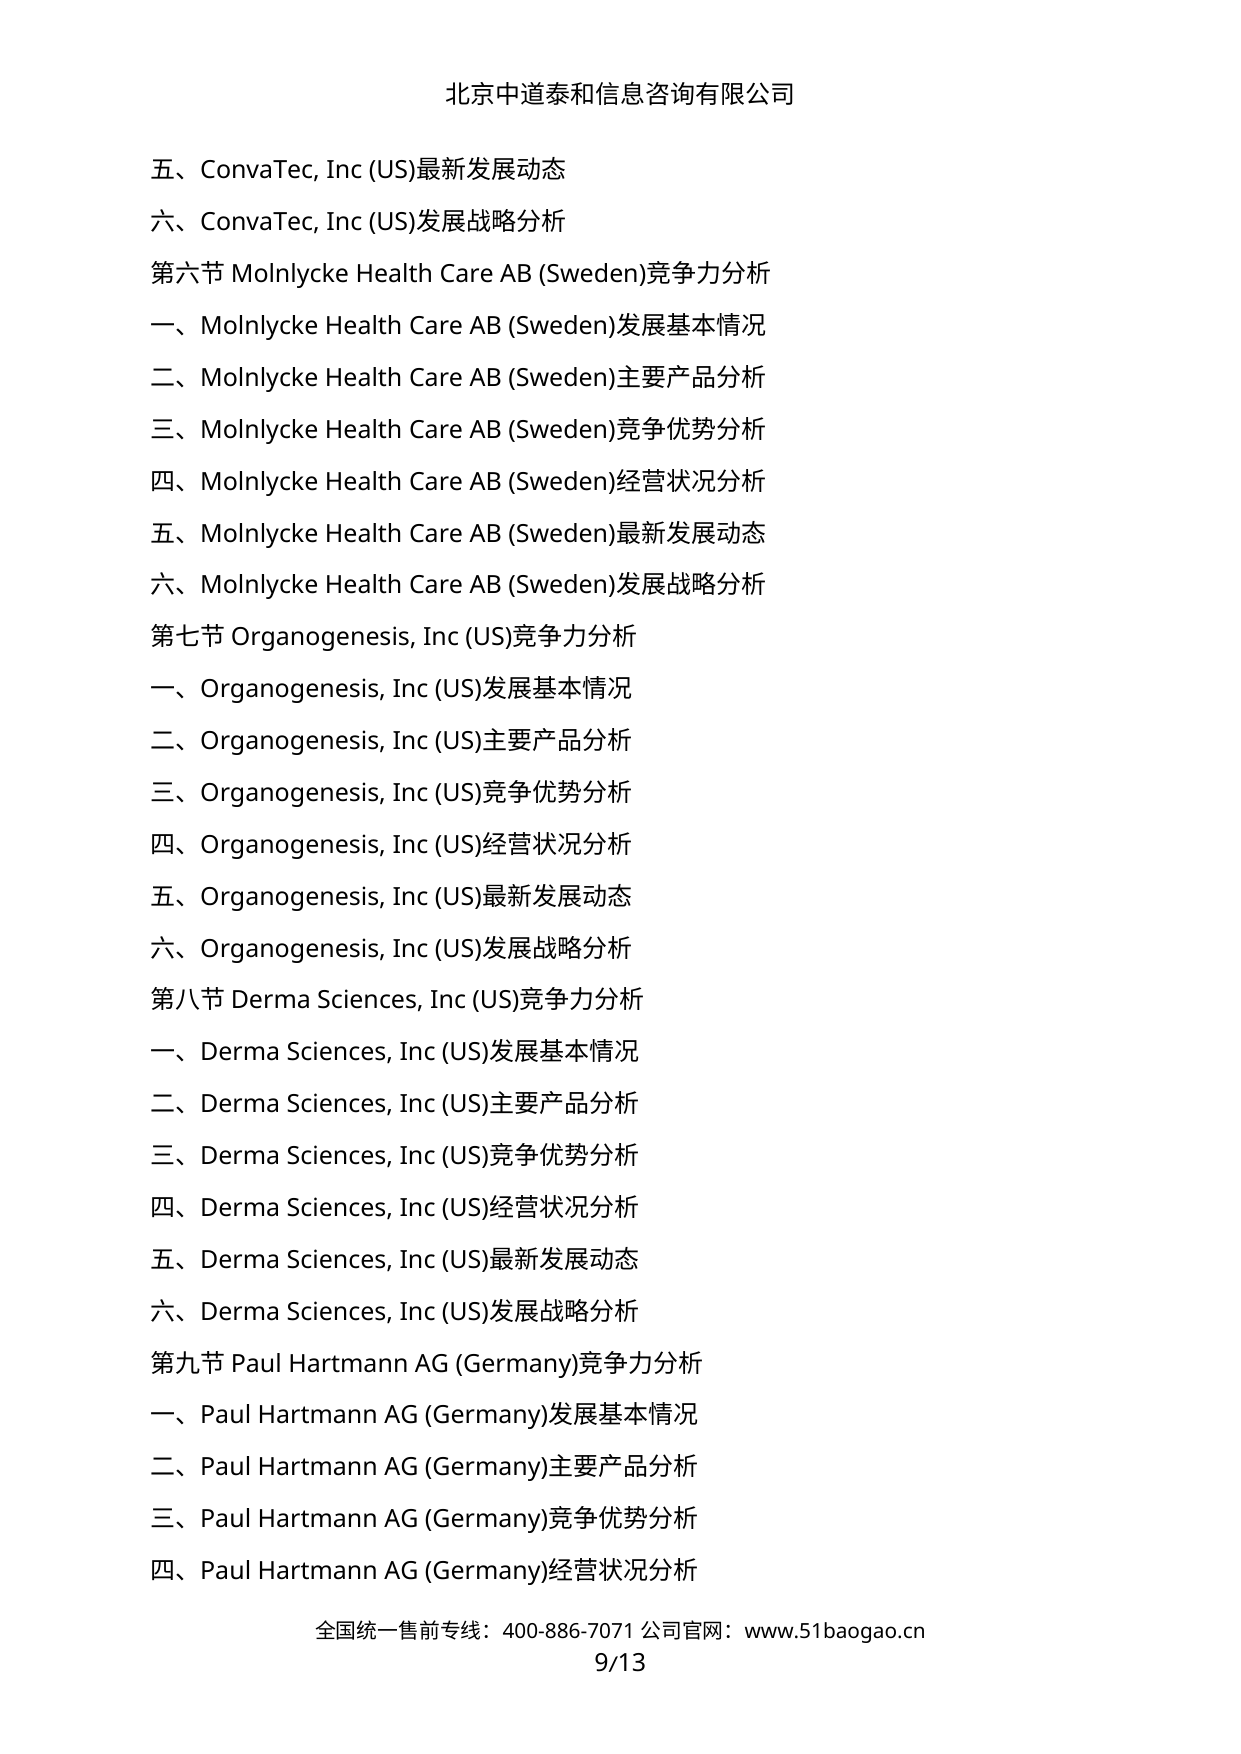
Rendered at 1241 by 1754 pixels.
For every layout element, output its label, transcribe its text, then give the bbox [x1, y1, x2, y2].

text 三、Paul Hartmann AG (Germany)竞争优势分析 [150, 1499, 1090, 1535]
text 一、Organogenesis, Inc (US)发展基本情况 [150, 669, 1090, 705]
text 三、Organogenesis, Inc (US)竞争优势分析 [150, 772, 1090, 809]
text 六、Organogenesis, Inc (US)发展战略分析 [150, 928, 1090, 964]
text 一、Derma Sciences, Inc (US)发展基本情况 [150, 1032, 1090, 1068]
text 六、ConvaTec, Inc (US)发展战略分析 [150, 202, 1090, 238]
text 四、Molnlycke Health Care AB (Sweden)经营状况分析 [150, 461, 1090, 497]
text 二、Paul Hartmann AG (Germany)主要产品分析 [150, 1447, 1090, 1483]
text 第六节 Molnlycke Health Care AB (Sweden)竞争力分析 [150, 254, 1090, 290]
text 二、Molnlycke Health Care AB (Sweden)主要产品分析 [150, 357, 1090, 394]
text 第八节 Derma Sciences, Inc (US)竞争力分析 [150, 980, 1090, 1016]
text 五、ConvaTec, Inc (US)最新发展动态 [150, 150, 1090, 186]
text 二、Organogenesis, Inc (US)主要产品分析 [150, 721, 1090, 757]
text 五、Derma Sciences, Inc (US)最新发展动态 [150, 1239, 1090, 1276]
text 三、Derma Sciences, Inc (US)竞争优势分析 [150, 1136, 1090, 1172]
text 二、Derma Sciences, Inc (US)主要产品分析 [150, 1084, 1090, 1120]
text 一、Molnlycke Health Care AB (Sweden)发展基本情况 [150, 306, 1090, 342]
text 第九节 Paul Hartmann AG (Germany)竞争力分析 [150, 1343, 1090, 1379]
text 第七节 Organogenesis, Inc (US)竞争力分析 [150, 617, 1090, 653]
text 四、Organogenesis, Inc (US)经营状况分析 [150, 824, 1090, 861]
text 四、Paul Hartmann AG (Germany)经营状况分析 [150, 1551, 1090, 1587]
text 三、Molnlycke Health Care AB (Sweden)竞争优势分析 [150, 409, 1090, 446]
text 一、Paul Hartmann AG (Germany)发展基本情况 [150, 1395, 1090, 1431]
text 六、Molnlycke Health Care AB (Sweden)发展战略分析 [150, 565, 1090, 601]
text 五、Organogenesis, Inc (US)最新发展动态 [150, 876, 1090, 912]
text 六、Derma Sciences, Inc (US)发展战略分析 [150, 1291, 1090, 1327]
text 四、Derma Sciences, Inc (US)经营状况分析 [150, 1187, 1090, 1224]
text 五、Molnlycke Health Care AB (Sweden)最新发展动态 [150, 513, 1090, 549]
